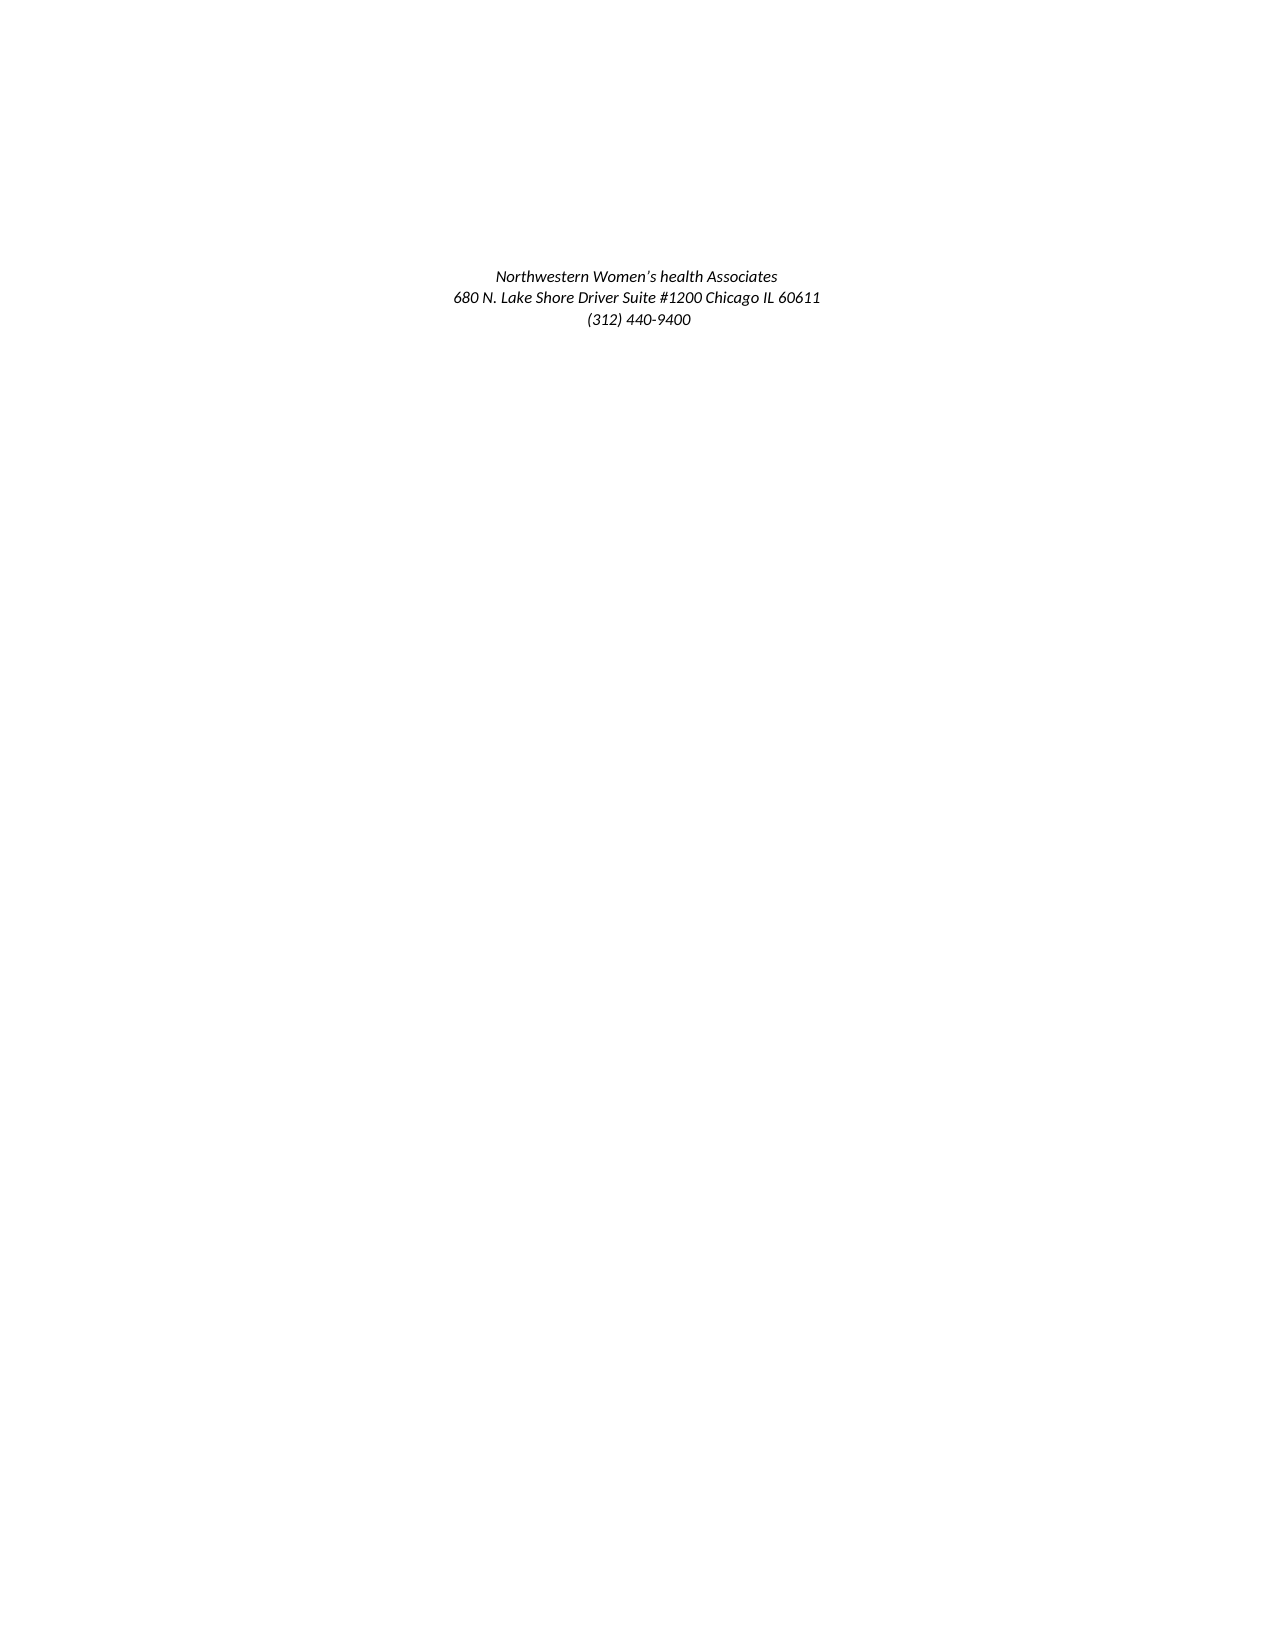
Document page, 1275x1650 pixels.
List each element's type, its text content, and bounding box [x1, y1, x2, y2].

text (312) 440-9400 [150, 309, 1125, 329]
text Northwestern Women’s health Associates [150, 266, 1125, 287]
text 680 N. Lake Shore Driver Suite #1200 Chicago IL 60611 [150, 288, 1125, 308]
